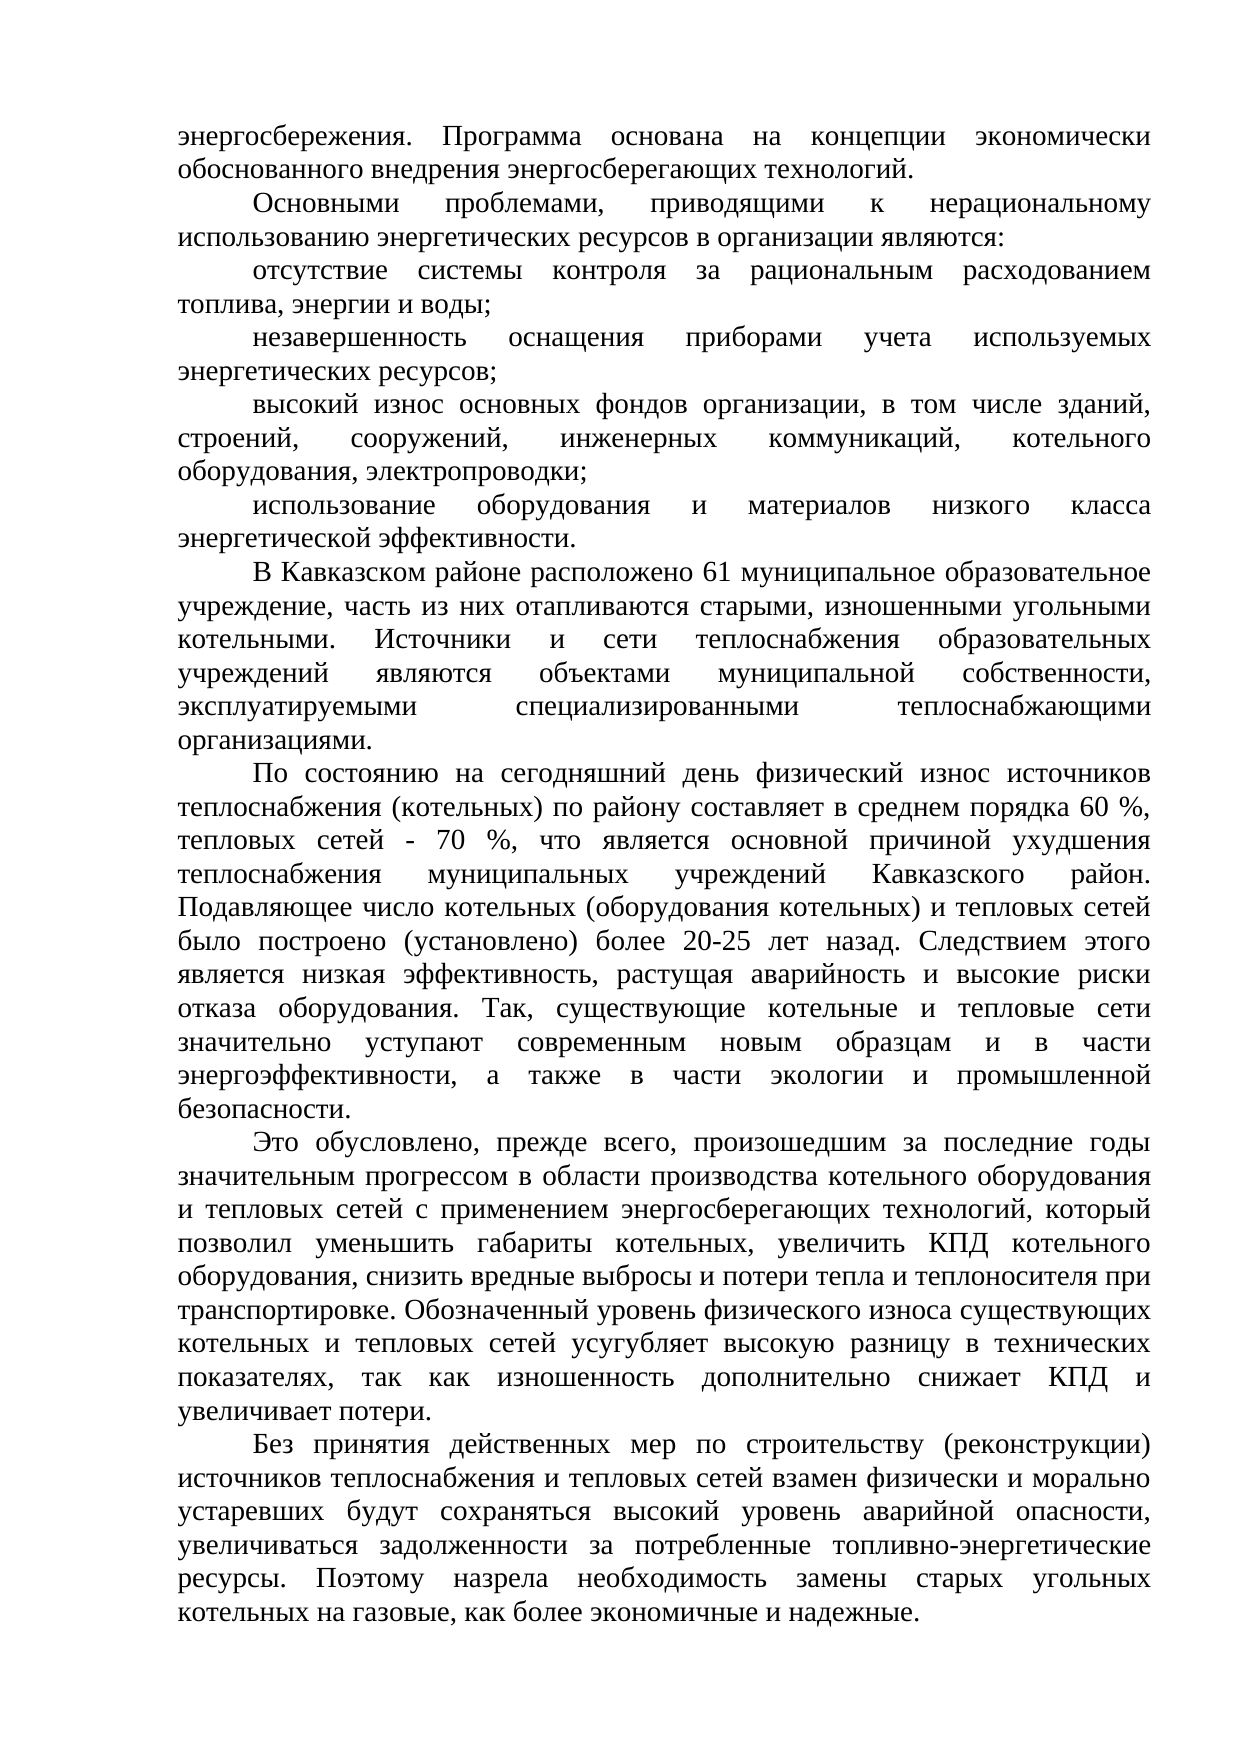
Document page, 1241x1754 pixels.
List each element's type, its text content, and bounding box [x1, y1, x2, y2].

text использование оборудования и материалов низкого класса энергетической эффективности. [177, 487, 1152, 554]
text По состоянию на сегодняшний день физический износ источников теплоснабжения (котельных) по району составляет в среднем порядка 60 %, тепловых сетей - 70 %, что является основной причиной ухудшения теплоснабжения муниципальных учреждений Кавказского район. Подавляющее число котельных (оборудования котельных) и тепловых сетей было построено (установлено) более 20-25 лет назад. Следствием этого является низкая эффективность, растущая аварийность и высокие риски отказа оборудования. Так, существующие котельные и тепловые сети значительно уступают современным новым образцам и в части энергоэффективности, а также в части экологии и промышленной безопасности. [177, 755, 1152, 1124]
text незавершенность оснащения приборами учета используемых энергетических ресурсов; [177, 319, 1152, 386]
text Без принятия действенных мер по строительству (реконструкции) источников теплоснабжения и тепловых сетей взамен физически и морально устаревших будут сохраняться высокий уровень аварийной опасности, увеличиваться задолженности за потребленные топливно-энергетические ресурсы. Поэтому назрела необходимость замены старых угольных котельных на газовые, как более экономичные и надежные. [177, 1426, 1152, 1627]
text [177, 118, 1152, 185]
text Основными проблемами, приводящими к нерациональному использованию энергетических ресурсов в организации являются: [177, 185, 1152, 252]
text Это обусловлено, прежде всего, произошедшим за последние годы значительным прогрессом в области производства котельного оборудования и тепловых сетей с применением энергосберегающих технологий, который позволил уменьшить габариты котельных, увеличить КПД котельного оборудования, снизить вредные выбросы и потери тепла и теплоносителя при транспортировке. Обозначенный уровень физического износа существующих котельных и тепловых сетей усугубляет высокую разницу в технических показателях, так как изношенность дополнительно снижает КПД и увеличивает потери. [177, 1124, 1152, 1426]
text высокий износ основных фондов организации, в том числе зданий, строений, сооружений, инженерных коммуникаций, котельного оборудования, электропроводки; [177, 386, 1152, 487]
text В Кавказском районе расположено 61 муниципальное образовательное учреждение, часть из них отапливаются старыми, изношенными угольными котельными. Источники и сети теплоснабжения образовательных учреждений являются объектами муниципальной собственности, эксплуатируемыми специализированными теплоснабжающими организациями. [177, 554, 1152, 755]
text отсутствие системы контроля за рациональным расходованием топлива, энергии и воды; [177, 252, 1152, 319]
